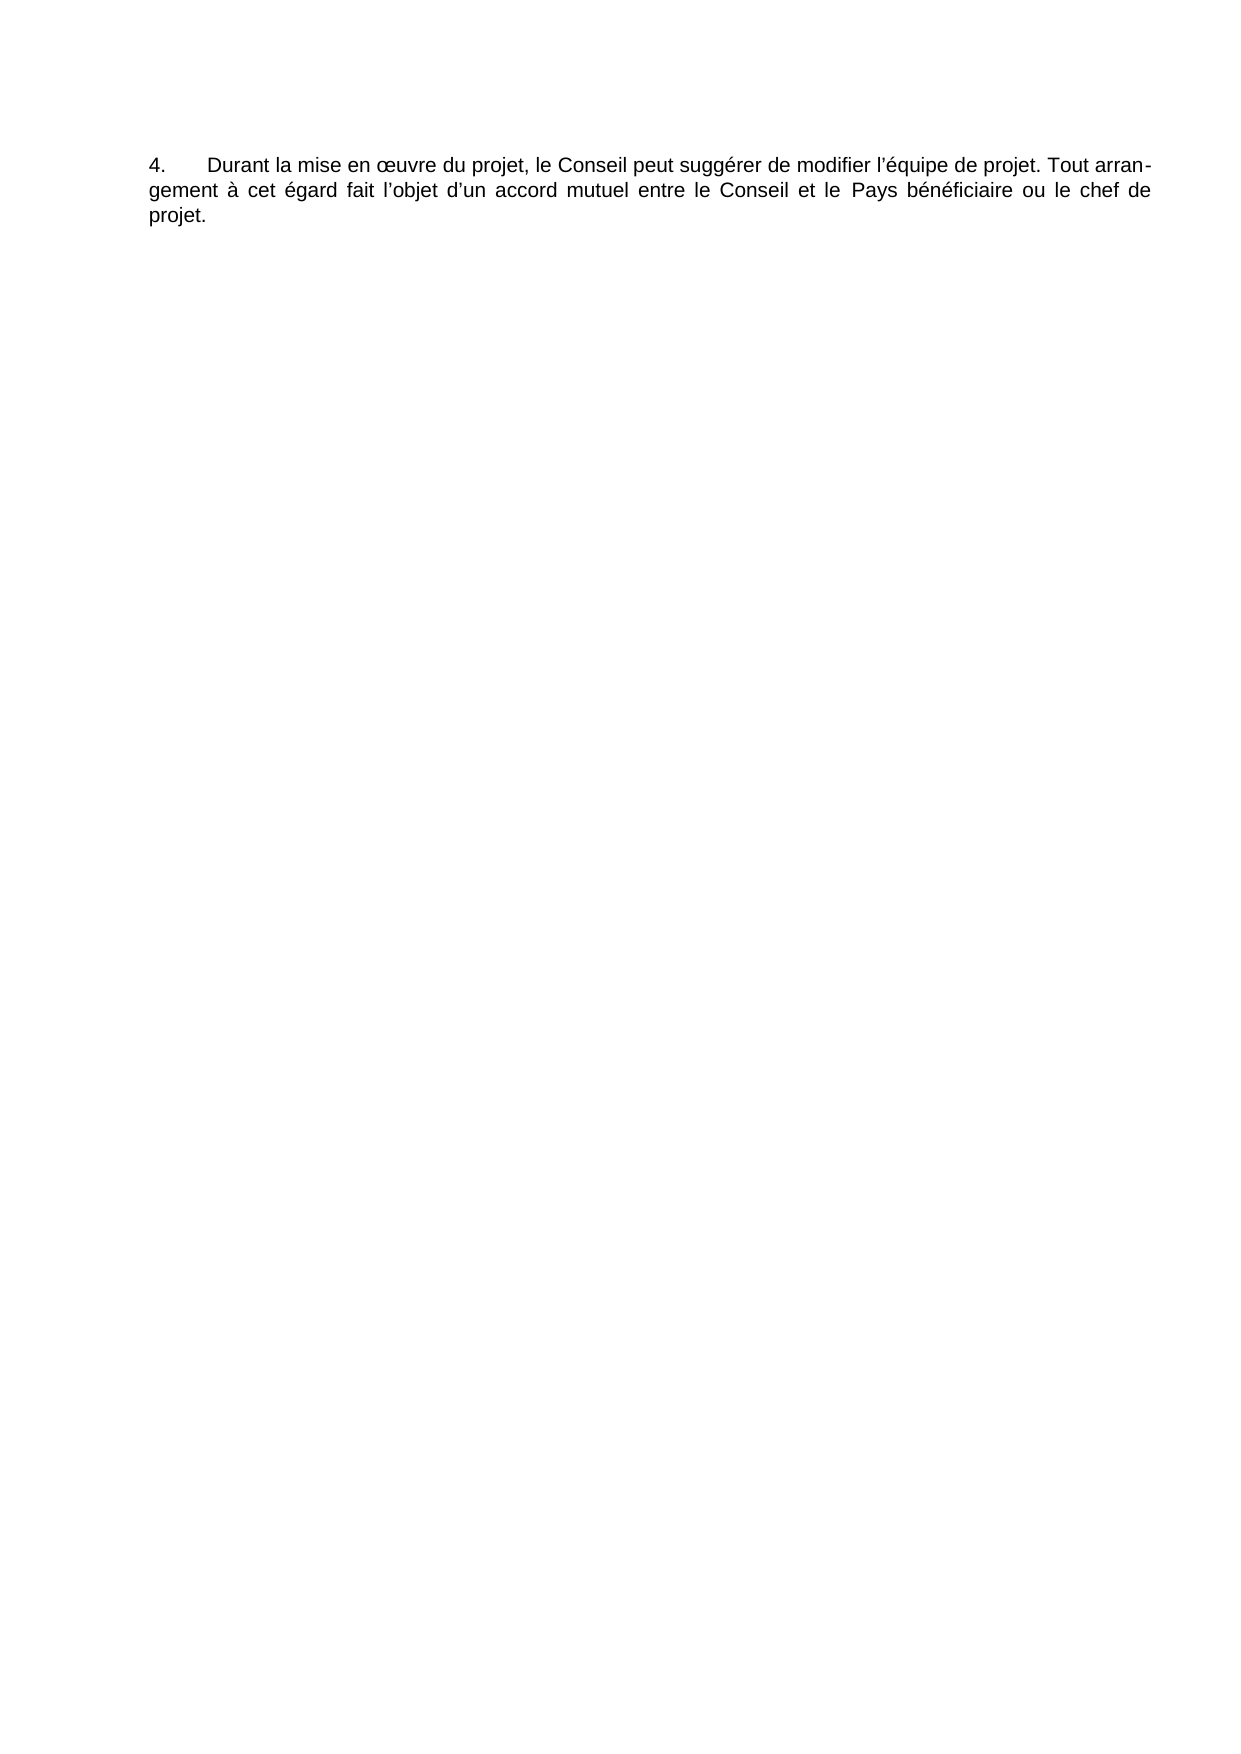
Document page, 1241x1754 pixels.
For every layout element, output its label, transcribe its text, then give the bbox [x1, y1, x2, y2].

list Durant la mise en œuvre du projet, le Conseil peut suggérer de modifier l’équipe de projet. Tout arrangement à cet égard fait l’objet d’un accord mutuel entre le Conseil et le Pays bénéficiaire ou le chef de projet. [149, 152, 1152, 227]
